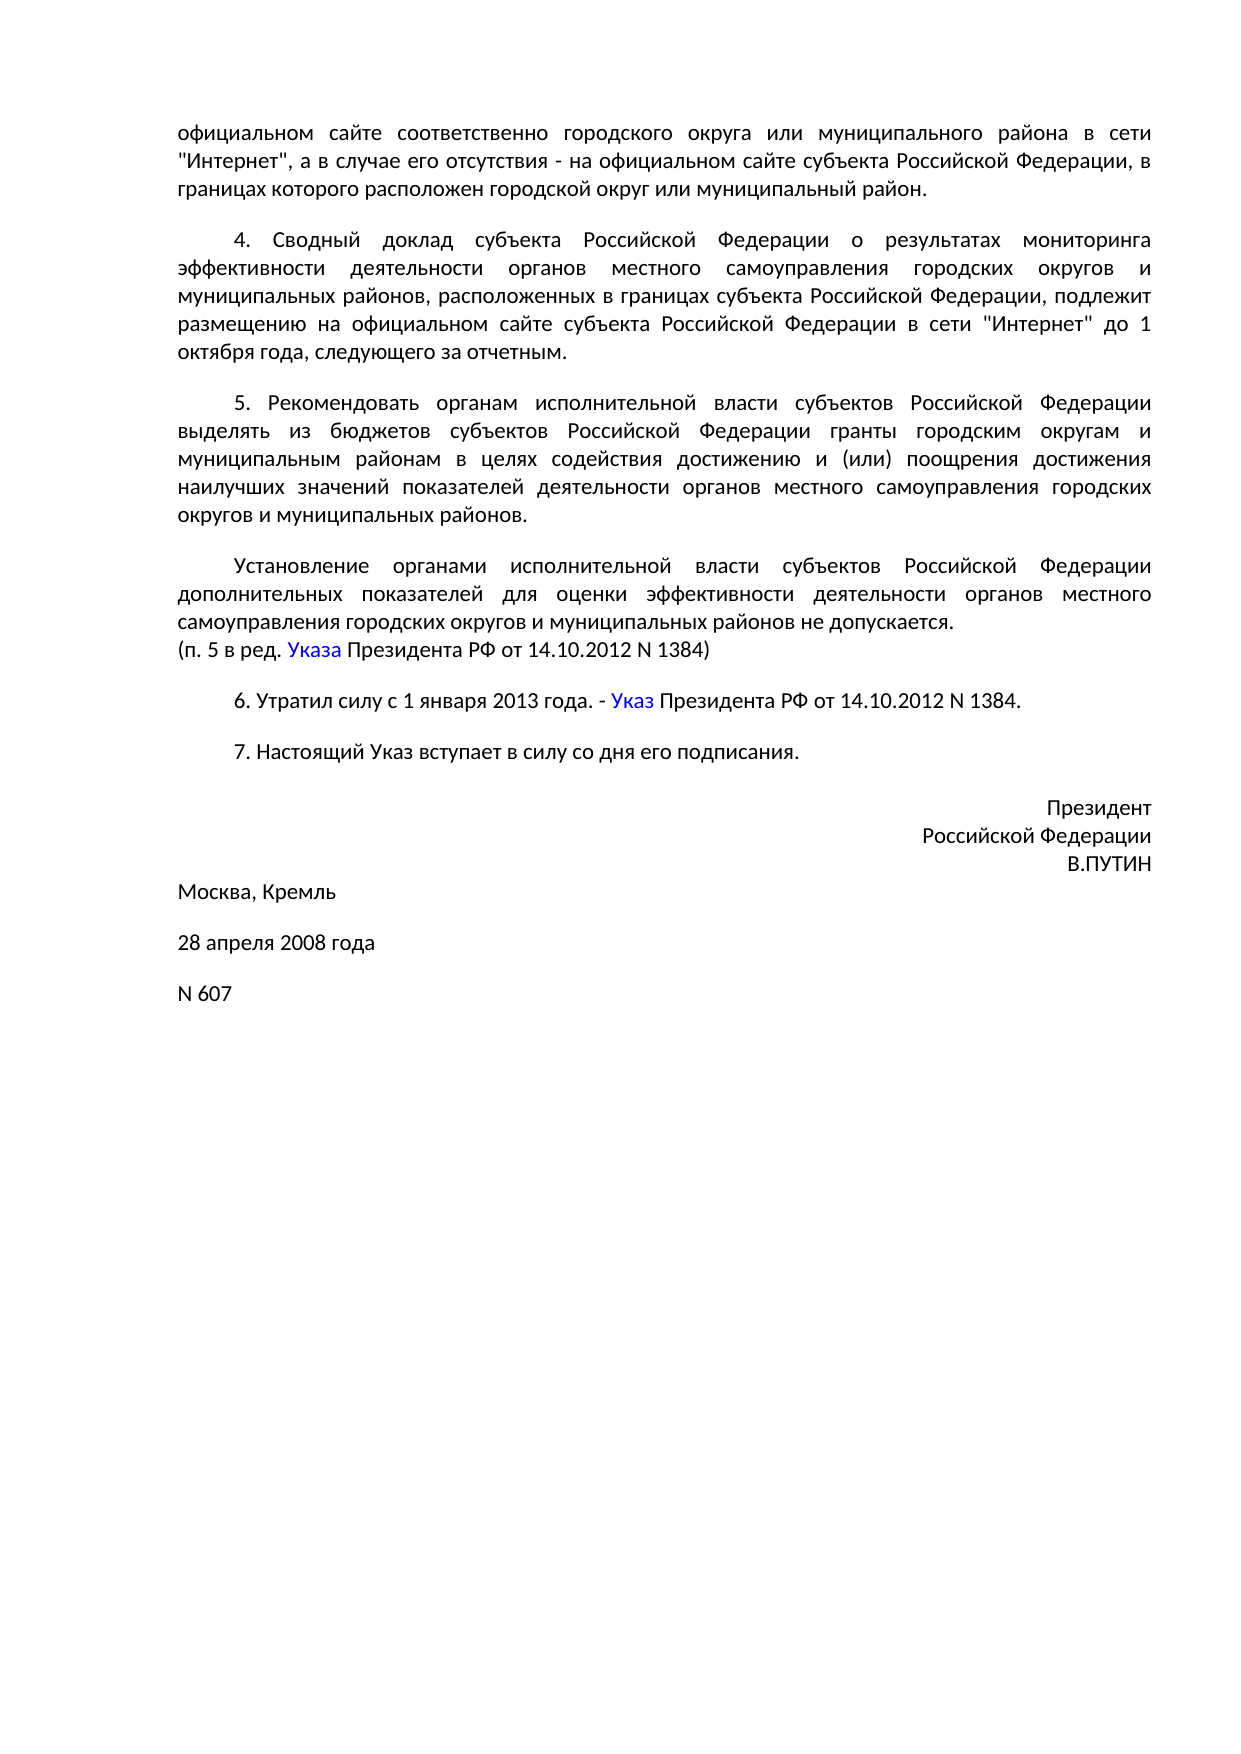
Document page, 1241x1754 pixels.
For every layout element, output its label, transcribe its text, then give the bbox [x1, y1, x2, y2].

text N 607 [177, 979, 1152, 1007]
text Президент [177, 793, 1152, 821]
text В.ПУТИН [177, 849, 1152, 877]
text Российской Федерации [177, 821, 1152, 849]
text Установление органами исполнительной власти субъектов Российской Федерации дополнительных показателей для оценки эффективности деятельности органов местного самоуправления городских округов и муниципальных районов не допускается. [177, 551, 1152, 635]
text 7. Настоящий Указ вступает в силу со дня его подписания. [177, 737, 1152, 765]
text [177, 118, 1152, 202]
text Москва, Кремль [177, 877, 1152, 905]
text 28 апреля 2008 года [177, 928, 1152, 956]
text 4. Сводный доклад субъекта Российской Федерации о результатах мониторинга эффективности деятельности органов местного самоуправления городских округов и муниципальных районов, расположенных в границах субъекта Российской Федерации, подлежит размещению на официальном сайте субъекта Российской Федерации в сети "Интернет" до 1 октября года, следующего за отчетным. [177, 225, 1152, 365]
text 5. Рекомендовать органам исполнительной власти субъектов Российской Федерации выделять из бюджетов субъектов Российской Федерации гранты городским округам и муниципальным районам в целях содействия достижению и (или) поощрения достижения наилучших значений показателей деятельности органов местного самоуправления городских округов и муниципальных районов. [177, 388, 1152, 528]
text (п. 5 в ред. Указа Президента РФ от 14.10.2012 N 1384) [177, 635, 1152, 663]
text 6. Утратил силу с 1 января 2013 года. - Указ Президента РФ от 14.10.2012 N 1384. [177, 686, 1152, 714]
